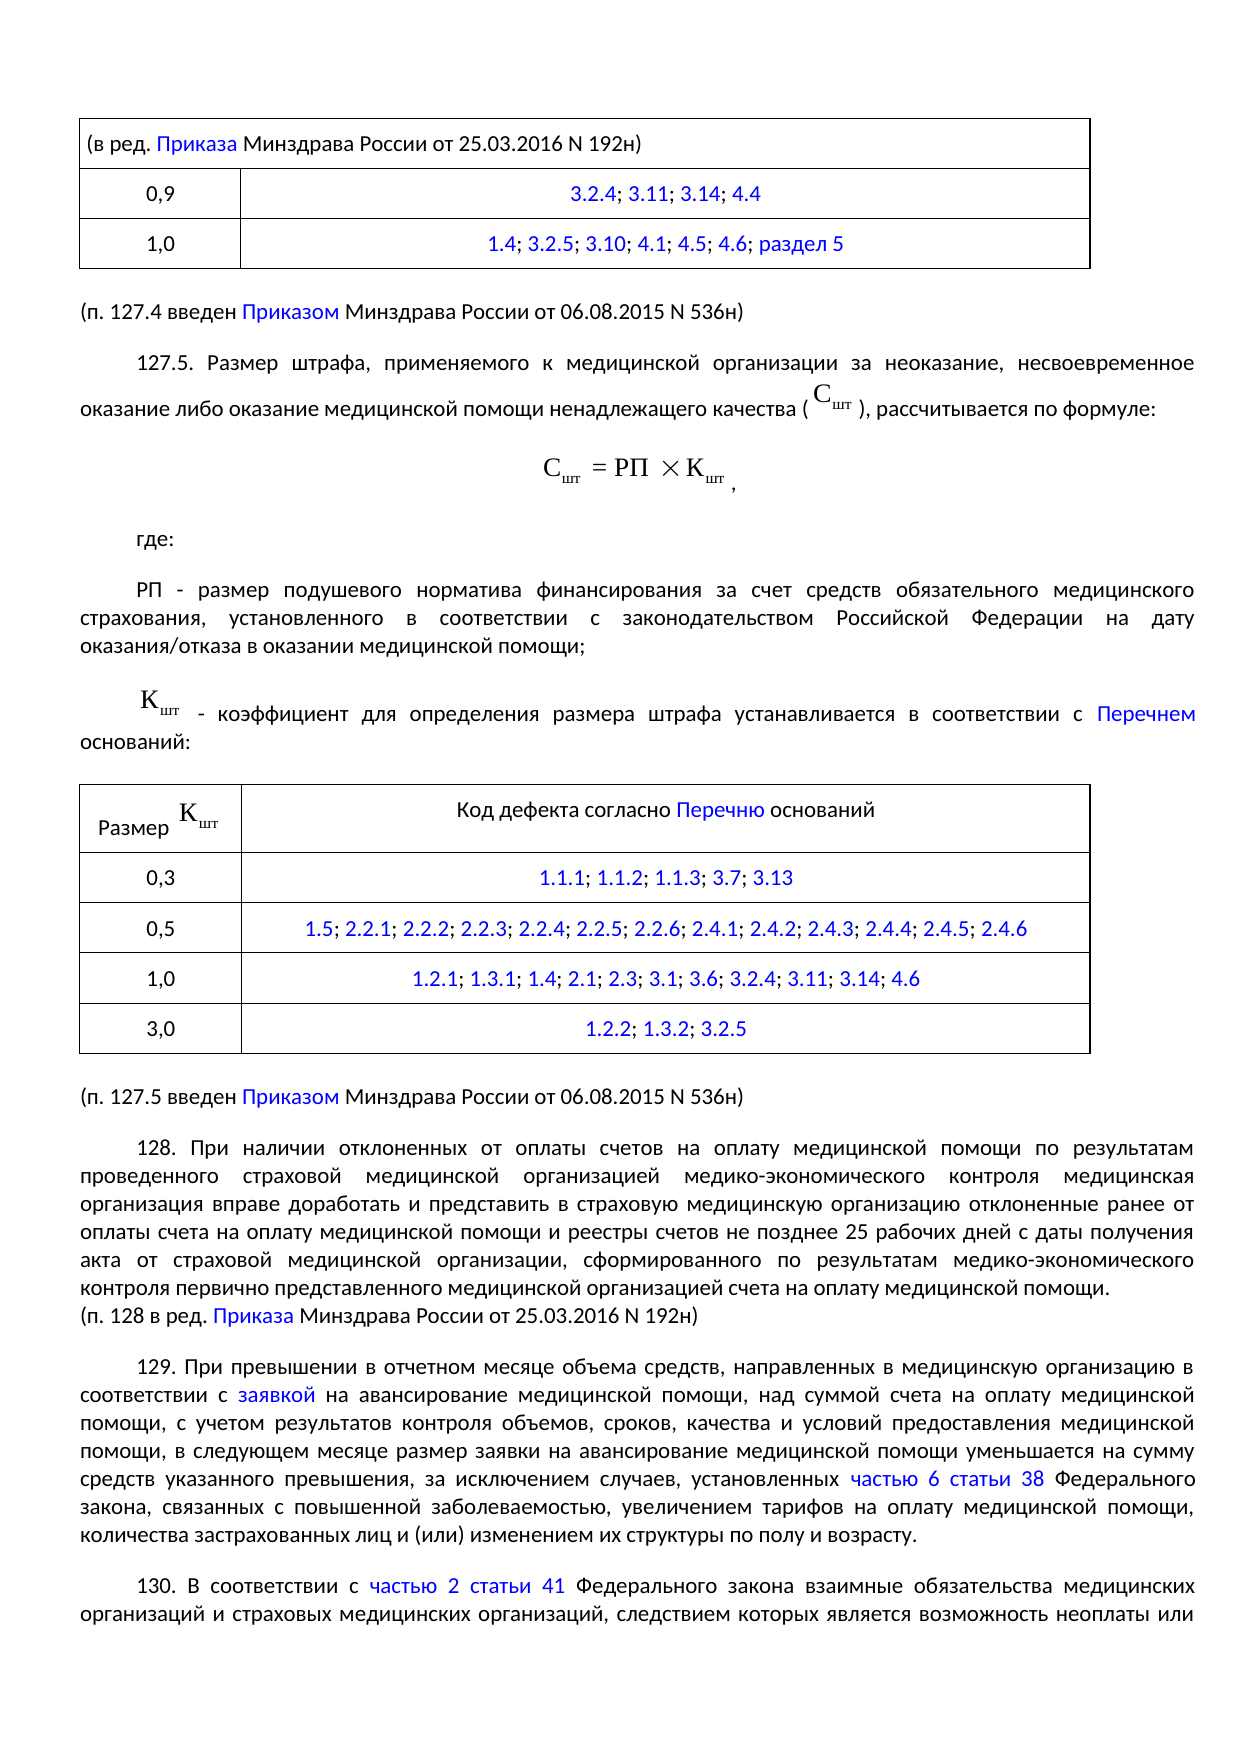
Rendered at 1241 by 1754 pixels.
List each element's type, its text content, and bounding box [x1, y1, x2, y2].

table_header Код дефекта согласно Перечню оснований [242, 785, 1089, 852]
text 127.5. Размер штрафа, применяемого к медицинской организации за неоказание, несвоевременное оказание либо оказание медицинской помощи ненадлежащего качества (), рассчитывается по формуле: [80, 348, 1196, 422]
text (п. 127.5 введен Приказом Минздрава России от 06.08.2015 N 536н) [80, 1082, 1196, 1110]
table_header Размер [80, 785, 241, 852]
text 129. При превышении в отчетном месяце объема средств, направленных в медицинскую организацию в соответствии с заявкой на авансирование медицинской помощи, над суммой счета на оплату медицинской помощи, с учетом результатов контроля объемов, сроков, качества и условий предоставления медицинской помощи, в следующем месяце размер заявки на авансирование медицинской помощи уменьшается на сумму средств указанного превышения, за исключением случаев, установленных частью 6 статьи 38 Федерального закона, связанных с повышенной заболеваемостью, увеличением тарифов на оплату медицинской помощи, количества застрахованных лиц и (или) изменением их структуры по полу и возрасту. [80, 1352, 1196, 1548]
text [80, 1571, 1196, 1627]
table_cell 1,0 [80, 953, 241, 1003]
text РП - размер подушевого норматива финансирования за счет средств обязательного медицинского страхования, установленного в соответствии с законодательством Российской Федерации на дату оказания/отказа в оказании медицинской помощи; [80, 575, 1196, 659]
table_cell 1,0 [80, 219, 240, 268]
text - коэффициент для определения размера штрафа устанавливается в соответствии с Перечнем оснований: [80, 682, 1196, 756]
table_cell 1.4; 3.2.5; 3.10; 4.1; 4.5; 4.6; раздел 5 [241, 219, 1089, 268]
text (п. 128 в ред. Приказа Минздрава России от 25.03.2016 N 192н) [80, 1301, 1196, 1329]
text , [80, 450, 1196, 496]
table_cell 0,9 [80, 169, 240, 218]
table_cell 3.2.4; 3.11; 3.14; 4.4 [241, 169, 1089, 218]
text где: [80, 524, 1196, 552]
table_cell 0,3 [80, 853, 241, 902]
text 128. При наличии отклоненных от оплаты счетов на оплату медицинской помощи по результатам проведенного страховой медицинской организацией медико-экономического контроля медицинская организация вправе доработать и представить в страховую медицинскую организацию отклоненные ранее от оплаты счета на оплату медицинской помощи и реестры счетов не позднее 25 рабочих дней с даты получения акта от страховой медицинской организации, сформированного по результатам медико-экономического контроля первично представленного медицинской организацией счета на оплату медицинской помощи. [80, 1133, 1196, 1301]
table_cell 3,0 [80, 1004, 241, 1053]
table_cell 1.2.1; 1.3.1; 1.4; 2.1; 2.3; 3.1; 3.6; 3.2.4; 3.11; 3.14; 4.6 [242, 953, 1089, 1003]
text (п. 127.4 введен Приказом Минздрава России от 06.08.2015 N 536н) [80, 297, 1196, 325]
table_cell 1.1.1; 1.1.2; 1.1.3; 3.7; 3.13 [242, 853, 1089, 902]
table_cell (в ред. Приказа Минздрава России от 25.03.2016 N 192н) [80, 119, 1089, 167]
table_cell 1.2.2; 1.3.2; 3.2.5 [242, 1004, 1089, 1053]
table_cell 1.5; 2.2.1; 2.2.2; 2.2.3; 2.2.4; 2.2.5; 2.2.6; 2.4.1; 2.4.2; 2.4.3; 2.4.4; 2.4.5; 2.4.6 [242, 903, 1089, 952]
table_cell 0,5 [80, 903, 241, 952]
